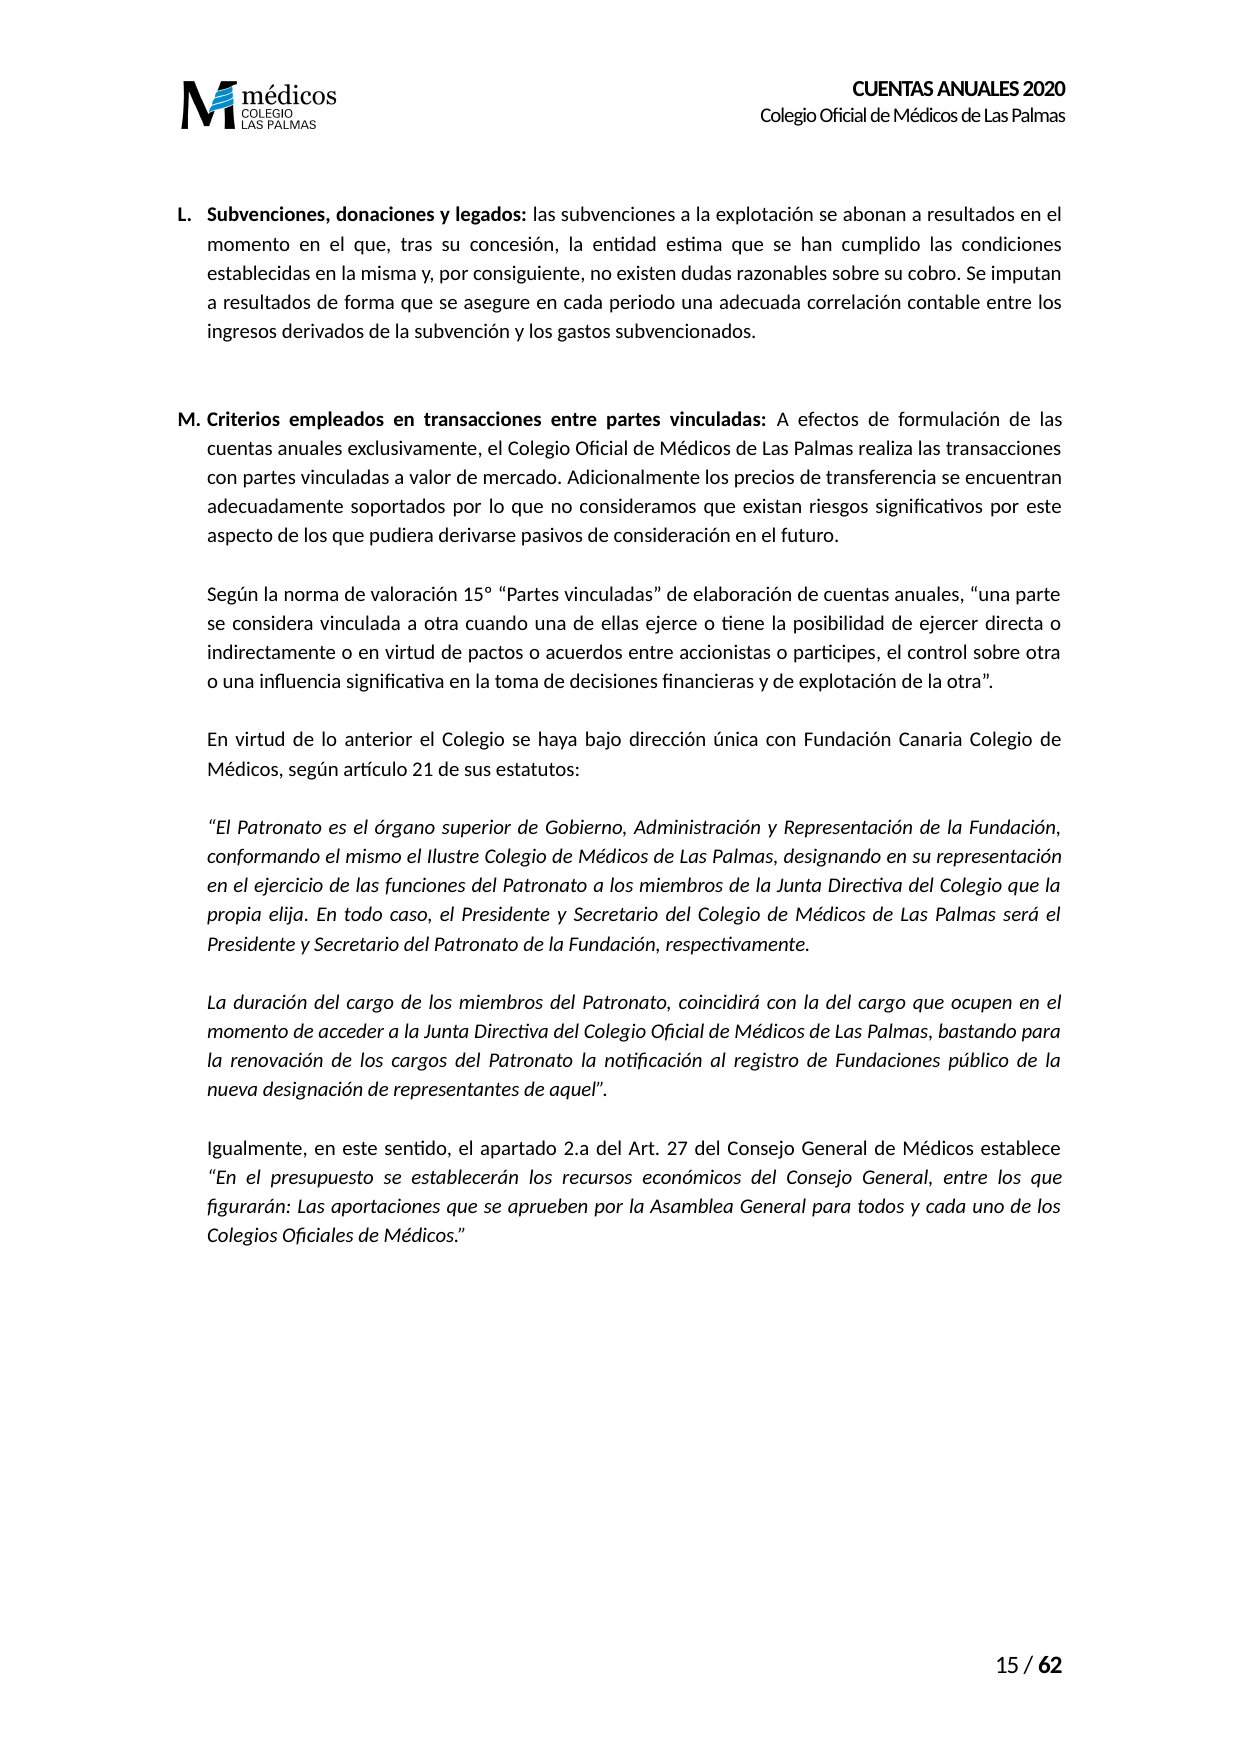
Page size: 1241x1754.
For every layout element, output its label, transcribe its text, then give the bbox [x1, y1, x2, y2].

list En virtud de lo anterior el Colegio se haya bajo dirección única con Fundación Canaria Colegio de Médicos, según artículo 21 de sus estatutos: [207, 727, 1063, 781]
list “El Patronato es el órgano superior de Gobierno, Administración y Representación de la Fundación, conformando el mismo el Ilustre Colegio de Médicos de Las Palmas, designando en su representación en el ejercicio de las funciones del Patronato a los miembros de la Junta Directiva del Colegio que la propia elija. En todo caso, el Presidente y Secretario del Colegio de Médicos de Las Palmas será el Presidente y Secretario del Patronato de la Fundación, respectivamente. [207, 814, 1063, 956]
list La duración del cargo de los miembros del Patronato, coincidirá con la del cargo que ocupen en el momento de acceder a la Junta Directiva del Colegio Oficial de Médicos de Las Palmas, bastando para la renovación de los cargos del Patronato la notificación al registro de Fundaciones público de la nueva designación de representantes de aquel”. [207, 989, 1063, 1102]
picture [177, 73, 349, 139]
list Criterios empleados en transacciones entre partes vinculadas: A efectos de formulación de las cuentas anuales exclusivamente, el Colegio Oficial de Médicos de Las Palmas realiza las transacciones con partes vinculadas a valor de mercado. Adicionalmente los precios de transferencia se encuentran adecuadamente soportados por lo que no consideramos que existan riesgos significativos por este aspecto de los que pudiera derivarse pasivos de consideración en el futuro. [177, 406, 1063, 548]
list Subvenciones, donaciones y legados: las subvenciones a la explotación se abonan a resultados en el momento en el que, tras su concesión, la entidad estima que se han cumplido las condiciones establecidas en la misma y, por consiguiente, no existen dudas razonables sobre su cobro. Se imputan a resultados de forma que se asegure en cada periodo una adecuada correlación contable entre los ingresos derivados de la subvención y los gastos subvencionados. [177, 202, 1063, 344]
list Según la norma de valoración 15º “Partes vinculadas” de elaboración de cuentas anuales, “una parte se considera vinculada a otra cuando una de ellas ejerce o tiene la posibilidad de ejercer directa o indirectamente o en virtud de pactos o acuerdos entre accionistas o participes, el control sobre otra o una influencia significativa en la toma de decisiones financieras y de explotación de la otra”. [207, 581, 1063, 694]
list Igualmente, en este sentido, el apartado 2.a del Art. 27 del Consejo General de Médicos establece “En el presupuesto se establecerán los recursos económicos del Consejo General, entre los que figurarán: Las aportaciones que se aprueben por la Asamblea General para todos y cada uno de los Colegios Oficiales de Médicos.” [207, 1135, 1063, 1248]
